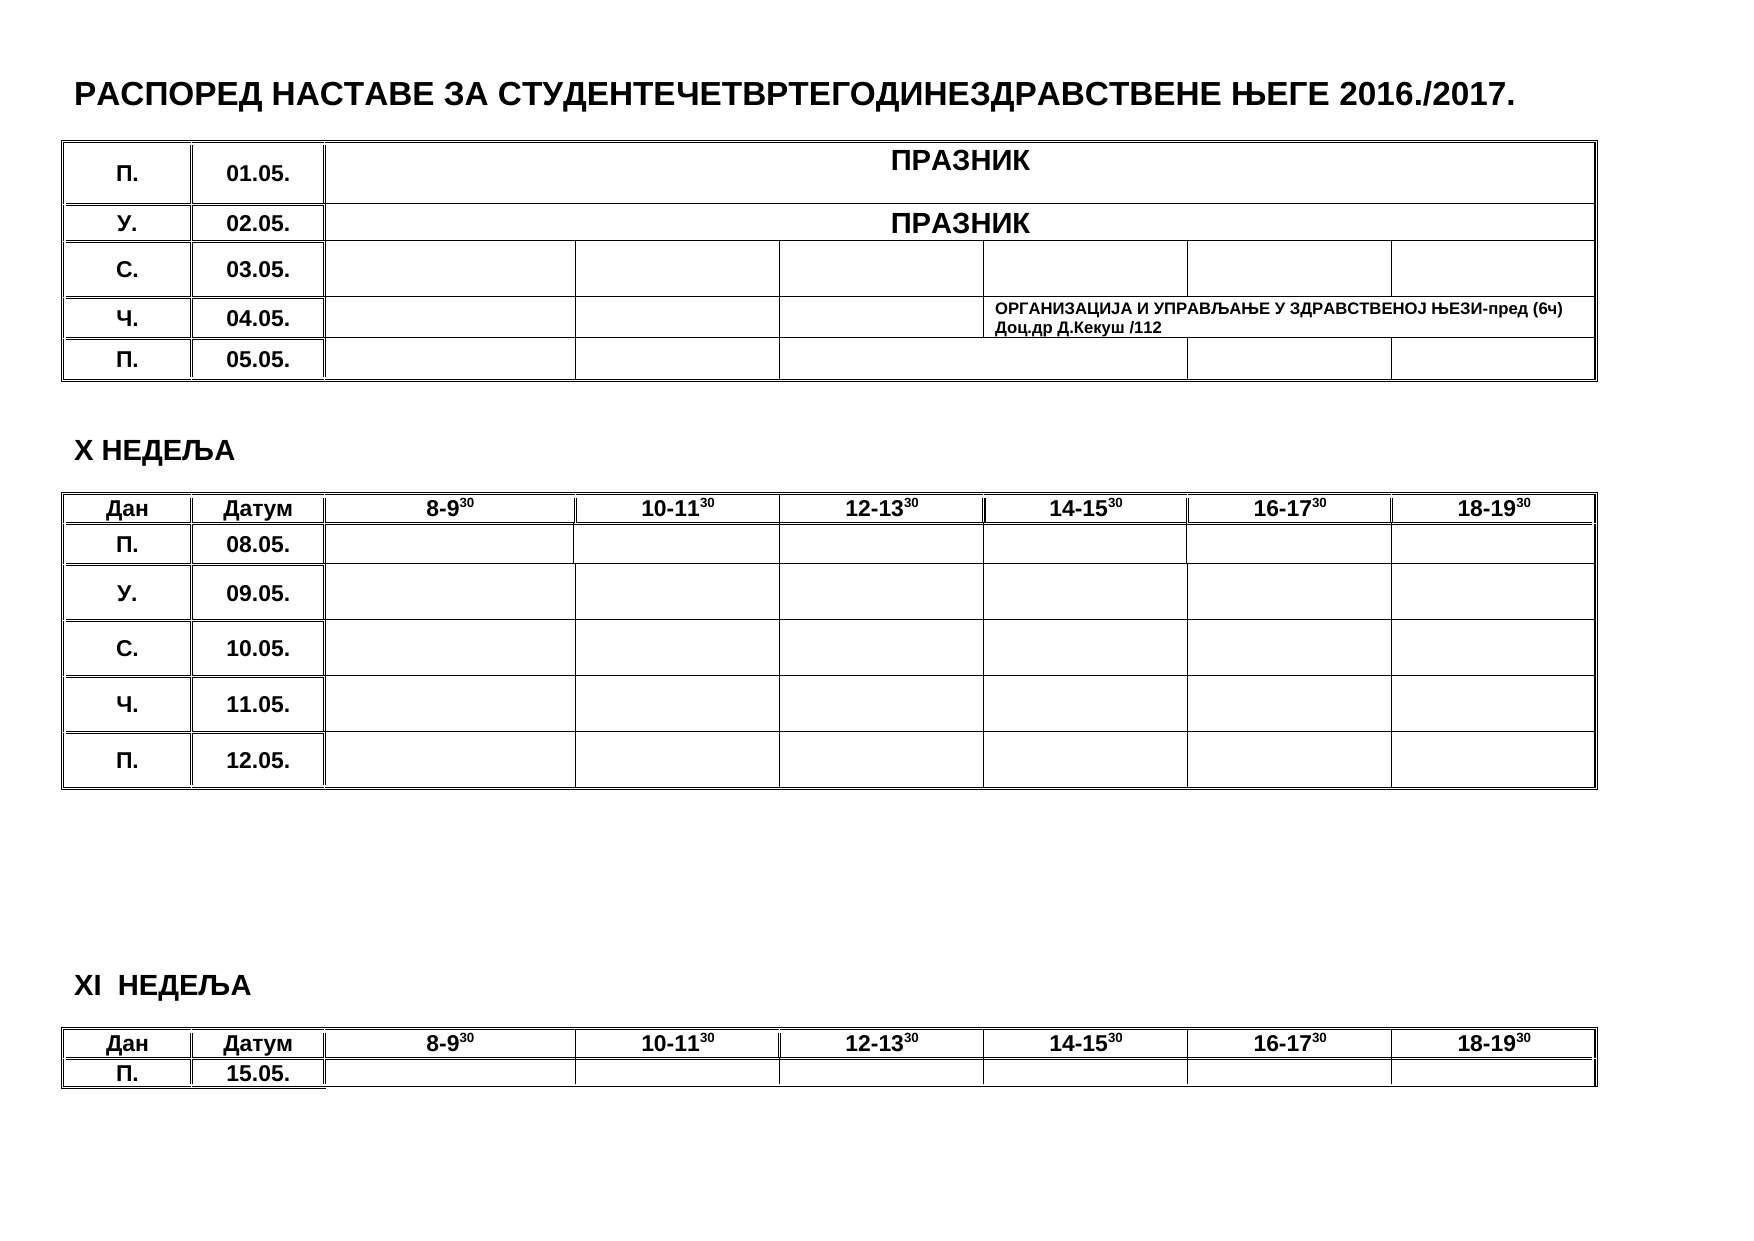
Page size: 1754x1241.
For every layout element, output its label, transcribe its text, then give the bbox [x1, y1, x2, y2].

text X НЕДЕЉА [74, 433, 1683, 466]
table_cell [780, 620, 983, 675]
table_cell 12.05. [192, 734, 324, 787]
table_cell [576, 338, 779, 379]
table_cell [984, 1060, 1188, 1086]
table_cell 03.05. [193, 243, 323, 296]
table_cell [326, 676, 575, 731]
table_cell 15.05. [192, 1060, 324, 1086]
table_cell У. [63, 203, 192, 240]
table_cell [984, 241, 1187, 296]
table_cell С. [63, 619, 192, 675]
table_header 16-1730 [1188, 1030, 1391, 1057]
table_cell [576, 564, 779, 619]
table_cell П. [63, 337, 192, 379]
table_cell [325, 732, 575, 787]
table_cell [1188, 564, 1391, 619]
table_header Датум [192, 1030, 324, 1057]
table_cell [326, 525, 573, 563]
table_cell 08.05. [193, 525, 323, 563]
table_cell ОРГАНИЗАЦИЈА И УПРАВЉАЊЕ У ЗДРАВСТВЕНОЈ ЊЕЗИ-пред (6ч) Доц.др Д.Кекуш /112 [984, 297, 1594, 337]
table_cell [1392, 1057, 1595, 1086]
table_cell [576, 1060, 780, 1086]
table_cell [984, 525, 1186, 563]
text XI НЕДЕЉА [74, 968, 1683, 1001]
table_header 14-1530 [984, 1030, 1187, 1057]
table_cell [984, 732, 1187, 787]
table_cell П. [64, 731, 192, 787]
table_cell [576, 620, 779, 675]
table_cell [984, 676, 1187, 731]
table_cell [780, 732, 983, 787]
table_cell [1188, 732, 1391, 787]
table_cell [576, 676, 779, 731]
table_cell 09.05. [193, 566, 323, 619]
table_cell [326, 241, 575, 296]
table_header Датум [192, 495, 324, 522]
table_cell [1188, 241, 1391, 296]
table_cell [780, 564, 983, 619]
table_cell [1392, 522, 1595, 563]
table_cell 10.05. [193, 622, 323, 675]
table_cell [1187, 525, 1391, 563]
table_cell [780, 676, 983, 731]
table_cell П. [64, 1057, 192, 1086]
table_cell ПРАЗНИК [326, 204, 1594, 240]
table_cell [780, 241, 983, 296]
table_header Дан [63, 493, 192, 522]
table_header Дан [63, 1028, 192, 1057]
table_cell ПРАЗНИК [325, 143, 1594, 203]
table_cell П. [64, 522, 190, 563]
table_header 8-930 [325, 493, 576, 522]
table_cell [576, 732, 779, 787]
table_cell [780, 338, 1187, 379]
table_header 10-1130 [576, 1028, 780, 1057]
table_cell [1188, 1060, 1392, 1086]
table_cell Ч. [63, 675, 192, 731]
table_cell [576, 297, 779, 337]
table_cell [780, 1060, 984, 1086]
table_header 10-1130 [576, 495, 779, 522]
table_cell [780, 525, 983, 563]
table_cell Ч. [64, 296, 190, 337]
table_cell [325, 1060, 576, 1086]
table_cell [326, 297, 575, 337]
table_cell 11.05. [193, 678, 323, 731]
table_cell 05.05. [192, 340, 324, 379]
table_cell [984, 564, 1187, 619]
table_cell [1392, 241, 1594, 296]
table_cell С. [63, 240, 192, 296]
table_cell [984, 620, 1187, 675]
table_header 14-1530 [984, 493, 1188, 522]
table_cell [325, 338, 575, 379]
table_cell [1392, 676, 1594, 731]
table_header 12-1330 [780, 1030, 983, 1057]
table_cell [1188, 338, 1391, 379]
table_cell [1392, 564, 1594, 619]
table_cell [1392, 620, 1594, 675]
table_cell 01.05. [192, 143, 324, 203]
table_cell [1392, 732, 1594, 787]
table_cell П. [63, 141, 192, 203]
table_header 18-1930 [1392, 495, 1594, 522]
table_header 8-930 [325, 1030, 575, 1057]
table_cell [1188, 620, 1391, 675]
table_cell [780, 297, 983, 337]
table_cell У. [63, 563, 192, 619]
table_cell [576, 241, 779, 296]
table_cell 02.05. [193, 206, 323, 240]
table_cell [1188, 676, 1391, 731]
table_header 18-1930 [1392, 1030, 1594, 1057]
table_cell [326, 564, 575, 619]
table_cell [326, 620, 575, 675]
table_cell [1392, 338, 1594, 379]
table_header 12-1330 [780, 493, 984, 522]
table_cell [574, 525, 779, 563]
table_header 16-1730 [1188, 493, 1392, 522]
table_cell 04.05. [193, 299, 323, 337]
